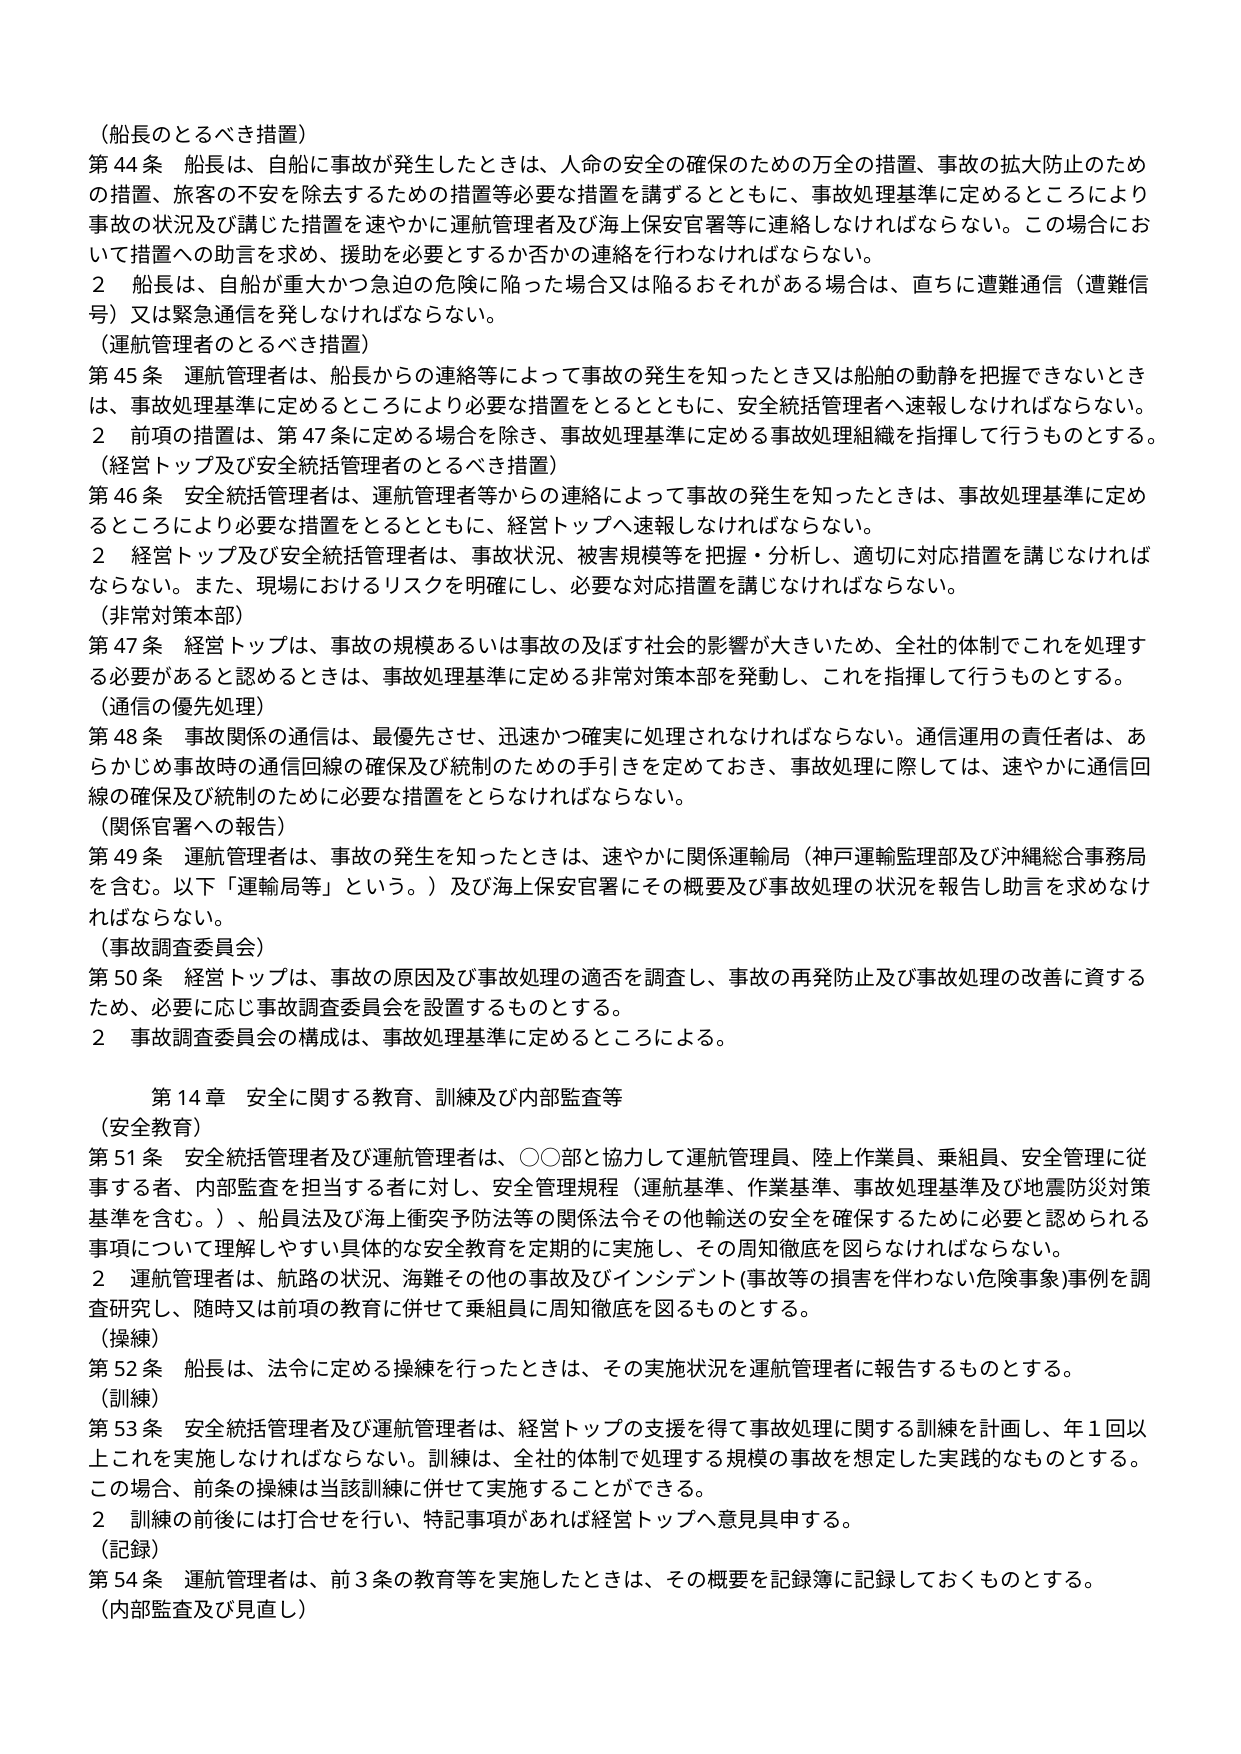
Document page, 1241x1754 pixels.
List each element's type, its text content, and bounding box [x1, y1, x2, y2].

text ２ 運航管理者は、航路の状況、海難その他の事故及びインシデント(事故等の損害を伴わない危険事象)事例を調査研究し、随時又は前項の教育に併せて乗組員に周知徹底を図るものとする。 [89, 1262, 1152, 1322]
text （船長のとるべき措置） [89, 118, 1152, 148]
text 第54条 運航管理者は、前３条の教育等を実施したときは、その概要を記録簿に記録しておくものとする。 [89, 1563, 1152, 1593]
text 第49条 運航管理者は、事故の発生を知ったときは、速やかに関係運輸局（神戸運輸監理部及び沖縄総合事務局を含む。以下「運輸局等」という。）及び海上保安官署にその概要及び事故処理の状況を報告し助言を求めなければならない。 [89, 841, 1152, 931]
text ２ 経営トップ及び安全統括管理者は、事故状況、被害規模等を把握・分析し、適切に対応措置を講じなければならない。また、現場におけるリスクを明確にし、必要な対応措置を講じなければならない。 [89, 539, 1152, 600]
text 第50条 経営トップは、事故の原因及び事故処理の適否を調査し、事故の再発防止及び事故処理の改善に資するため、必要に応じ事故調査委員会を設置するものとする。 [89, 961, 1152, 1021]
text ２ 事故調査委員会の構成は、事故処理基準に定めるところによる。 [89, 1021, 1152, 1051]
text 第44条 船長は、自船に事故が発生したときは、人命の安全の確保のための万全の措置、事故の拡大防止のための措置、旅客の不安を除去するための措置等必要な措置を講ずるとともに、事故処理基準に定めるところにより、事故の状況及び講じた措置を速やかに運航管理者及び海上保安官署等に連絡しなければならない。この場合において措置への助言を求め、援助を必要とするか否かの連絡を行わなければならない。 [89, 148, 1152, 269]
text ２ 船長は、自船が重大かつ急迫の危険に陥った場合又は陥るおそれがある場合は、直ちに遭難通信（遭難信号）又は緊急通信を発しなければならない。 [89, 269, 1152, 329]
text （運航管理者のとるべき措置） [89, 329, 1152, 359]
text ２ 前項の措置は、第47条に定める場合を除き、事故処理基準に定める事故処理組織を指揮して行うものとする。 [89, 419, 1152, 449]
text （関係官署への報告） [89, 811, 1152, 841]
text （非常対策本部） [89, 600, 1152, 630]
text （訓練） [89, 1382, 1152, 1413]
text 第52条 船長は、法令に定める操練を行ったときは、その実施状況を運航管理者に報告するものとする。 [89, 1352, 1152, 1382]
text （経営トップ及び安全統括管理者のとるべき措置） [89, 449, 1152, 479]
text （操練） [89, 1322, 1152, 1352]
text 第51条 安全統括管理者及び運航管理者は、○○部と協力して運航管理員、陸上作業員、乗組員、安全管理に従事する者、内部監査を担当する者に対し、安全管理規程（運航基準、作業基準、事故処理基準及び地震防災対策基準を含む。）、船員法及び海上衝突予防法等の関係法令その他輸送の安全を確保するために必要と認められる事項について理解しやすい具体的な安全教育を定期的に実施し、その周知徹底を図らなければならない。 [89, 1142, 1152, 1262]
text 第53条 安全統括管理者及び運航管理者は、経営トップの支援を得て事故処理に関する訓練を計画し、年１回以上これを実施しなければならない。訓練は、全社的体制で処理する規模の事故を想定した実践的なものとする。この場合、前条の操練は当該訓練に併せて実施することができる。 [89, 1413, 1152, 1503]
text （内部監査及び見直し） [89, 1593, 1152, 1623]
text 第45条 運航管理者は、船長からの連絡等によって事故の発生を知ったとき又は船舶の動静を把握できないときは、事故処理基準に定めるところにより必要な措置をとるとともに、安全統括管理者へ速報しなければならない。 [89, 359, 1152, 419]
text 第46条 安全統括管理者は、運航管理者等からの連絡によって事故の発生を知ったときは、事故処理基準に定めるところにより必要な措置をとるとともに、経営トップへ速報しなければならない。 [89, 479, 1152, 539]
text （事故調査委員会） [89, 931, 1152, 961]
text ２ 訓練の前後には打合せを行い、特記事項があれば経営トップへ意見具申する。 [89, 1503, 1152, 1533]
text （通信の優先処理） [89, 690, 1152, 720]
text 第14章 安全に関する教育、訓練及び内部監査等 [89, 1081, 1152, 1112]
text （安全教育） [89, 1112, 1152, 1142]
text （記録） [89, 1533, 1152, 1563]
text 第48条 事故関係の通信は、最優先させ、迅速かつ確実に処理されなければならない。通信運用の責任者は、あらかじめ事故時の通信回線の確保及び統制のための手引きを定めておき、事故処理に際しては、速やかに通信回線の確保及び統制のために必要な措置をとらなければならない。 [89, 720, 1152, 811]
text 第47条 経営トップは、事故の規模あるいは事故の及ぼす社会的影響が大きいため、全社的体制でこれを処理する必要があると認めるときは、事故処理基準に定める非常対策本部を発動し、これを指揮して行うものとする。 [89, 630, 1152, 690]
